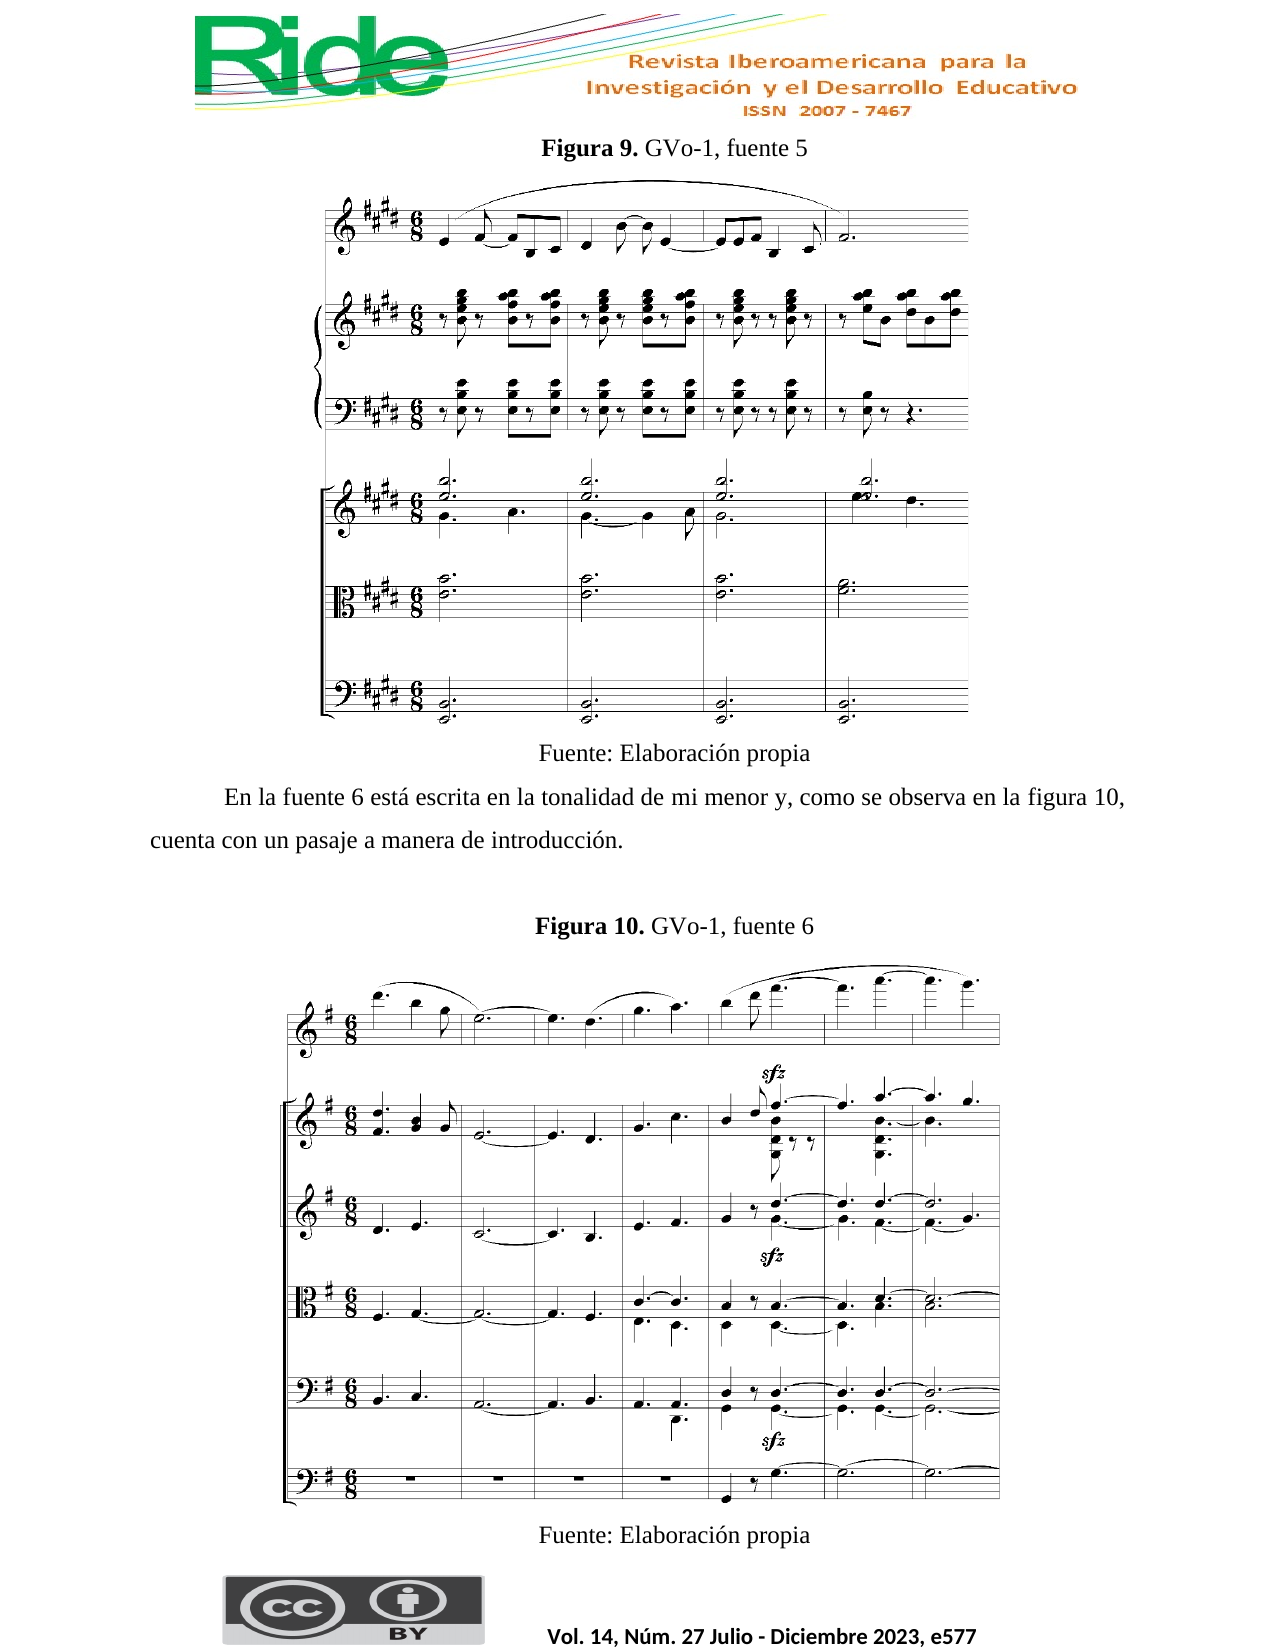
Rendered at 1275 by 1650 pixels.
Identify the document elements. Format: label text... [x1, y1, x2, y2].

text Fuente: Elaboración propia [150, 738, 1125, 767]
picture [222, 1575, 485, 1645]
text Figura 9. GVo-1, fuente 5 [150, 133, 1125, 162]
picture [275, 954, 1000, 1520]
text En la fuente 6 está escrita en la tonalidad de mi menor y, como se observa en la figura 10, cuenta con un pasaje a manera de introducción. [150, 782, 1125, 853]
text Fuente: Elaboración propia [150, 1520, 1125, 1549]
picture [306, 176, 969, 739]
text Figura 10. GVo-1, fuente 6 [150, 911, 1125, 940]
picture [194, 14, 1081, 119]
